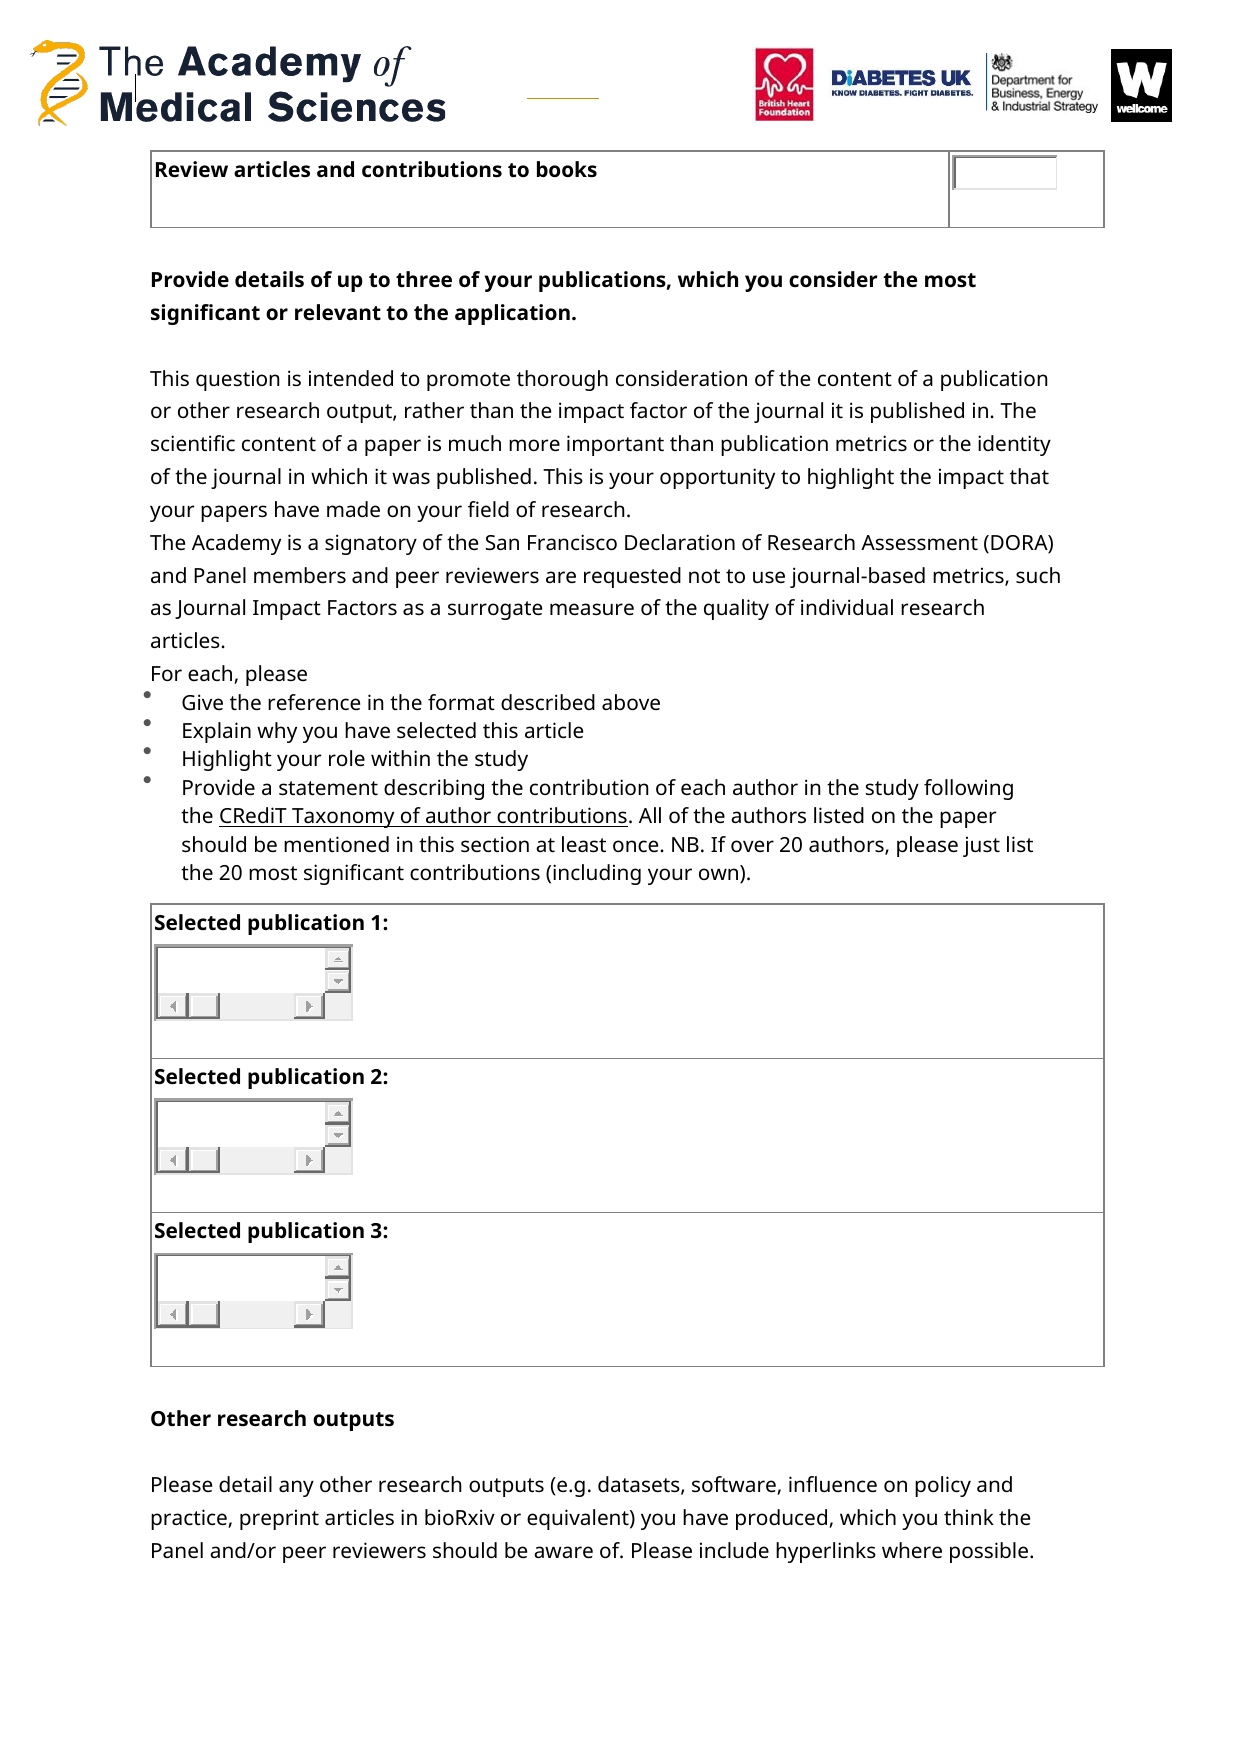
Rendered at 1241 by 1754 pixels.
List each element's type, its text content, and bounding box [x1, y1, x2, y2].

picture [1111, 49, 1172, 122]
picture [752, 47, 817, 121]
list Provide a statement describing the contribution of each author in the study following the CRediT Taxonomy of author contributions. All of the authors listed on the paper should be mentioned in this section at least once. NB. If over 20 authors, please just list the 20 most significant contributions (including your own). [144, 773, 1063, 887]
text Other research outputs [150, 1400, 1063, 1466]
table_cell Selected publication 2: [152, 1059, 1103, 1212]
text The Academy is a signatory of the San Francisco Declaration of Research Assessment (DORA) and Panel members and peer reviewers are requested not to use journal-based metrics, such as Journal Impact Factors as a surrogate measure of the quality of individual research articles. [150, 523, 1063, 655]
list Give the reference in the format described above [144, 688, 1063, 716]
picture [986, 53, 1098, 113]
table_cell Review articles and contributions to books [152, 152, 948, 227]
text For each, please [150, 655, 1063, 688]
table_header Selected publication 1: [152, 905, 1103, 1057]
list Explain why you have selected this article [144, 716, 1063, 744]
table_cell Selected publication 3: [152, 1213, 1103, 1366]
list Highlight your role within the study [144, 744, 1063, 773]
text Provide details of up to three of your publications, which you consider the most significant or relevant to the application. [150, 261, 1063, 327]
picture [818, 36, 976, 120]
text Please detail any other research outputs (e.g. datasets, software, influence on policy and practice, preprint articles in bioRxiv or equivalent) you have produced, which you think the Panel and/or peer reviewers should be aware of. Please include hyperlinks where possible. [150, 1466, 1063, 1564]
text This question is intended to promote thorough consideration of the content of a publication or other research output, rather than the impact factor of the journal it is published in. The scientific content of a paper is much more important than publication metrics or the identity of the journal in which it was published. This is your opportunity to highlight the impact that your papers have made on your field of research. [150, 359, 1063, 523]
table_cell [950, 152, 1103, 227]
picture [29, 40, 446, 126]
